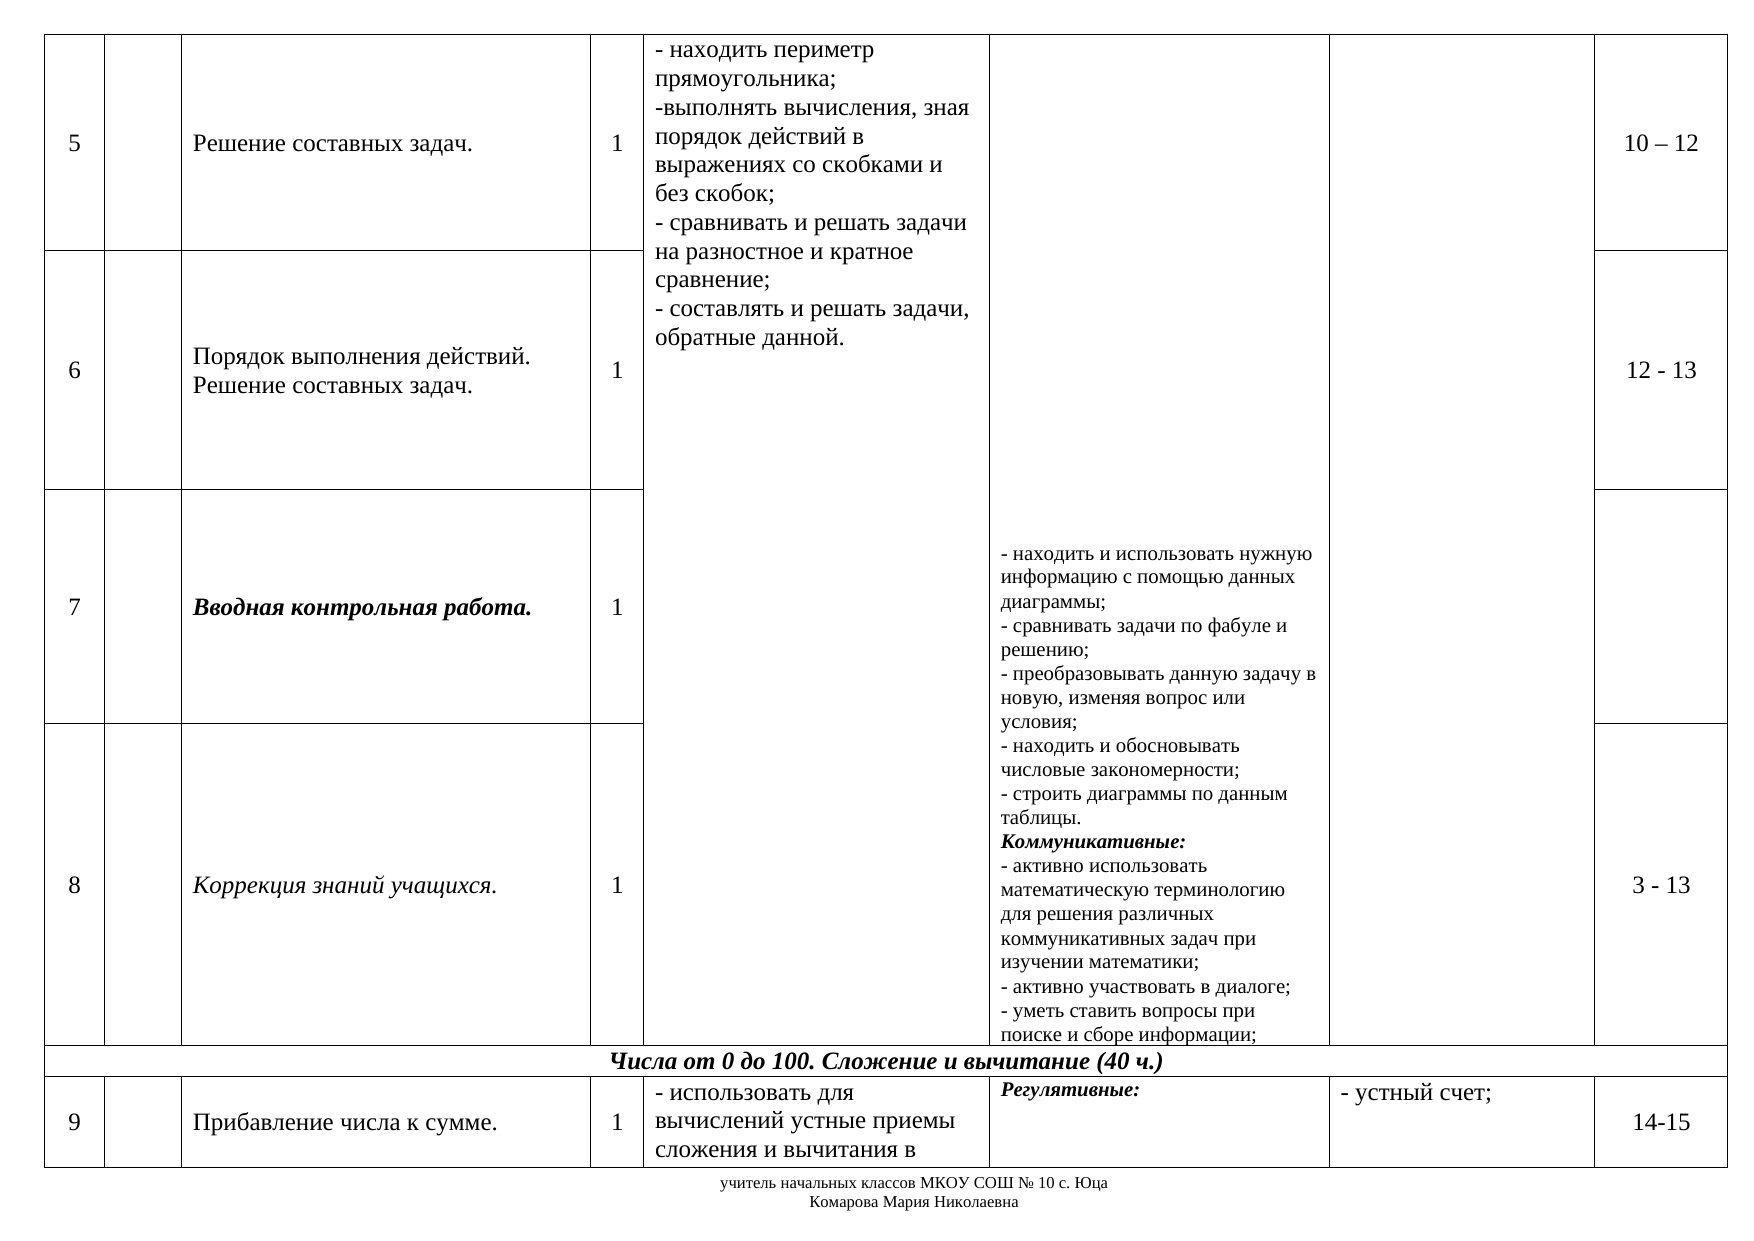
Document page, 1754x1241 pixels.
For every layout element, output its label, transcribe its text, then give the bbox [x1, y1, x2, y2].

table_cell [644, 1077, 989, 1167]
table_cell [105, 1077, 181, 1167]
table_cell [1595, 490, 1727, 723]
table_cell 1 [591, 35, 643, 250]
table_cell 1 [591, 1077, 643, 1167]
table_cell [105, 251, 181, 489]
table_cell 7 [45, 490, 104, 723]
table_cell 6 [45, 251, 104, 489]
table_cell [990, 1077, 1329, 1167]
table_cell 3 - 13 [1595, 724, 1727, 1045]
table_cell Коррекция знаний учащихся. [182, 724, 590, 1045]
table_cell 10 – 12 [1595, 35, 1727, 250]
table_cell [105, 724, 181, 1045]
table_cell [105, 490, 181, 723]
table_cell 1 [591, 490, 643, 723]
table_cell Порядок выполнения действий. Решение составных задач. [182, 251, 590, 489]
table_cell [1330, 1077, 1594, 1167]
table_cell 8 [45, 724, 104, 1045]
table_cell Вводная контрольная работа. [182, 490, 590, 723]
table_cell Числа от 0 до 100. Сложение и вычитание (40 ч.) [45, 1046, 1727, 1076]
table_cell 1 [591, 251, 643, 489]
table_cell Решение составных задач. [182, 35, 590, 250]
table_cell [182, 1077, 590, 1167]
table_cell 5 [45, 35, 104, 250]
table_cell 12 - 13 [1595, 251, 1727, 489]
table_cell 1 [591, 724, 643, 1045]
table_cell 9 [45, 1077, 104, 1167]
table_cell 14-15 [1595, 1077, 1727, 1167]
table_cell [105, 35, 181, 250]
